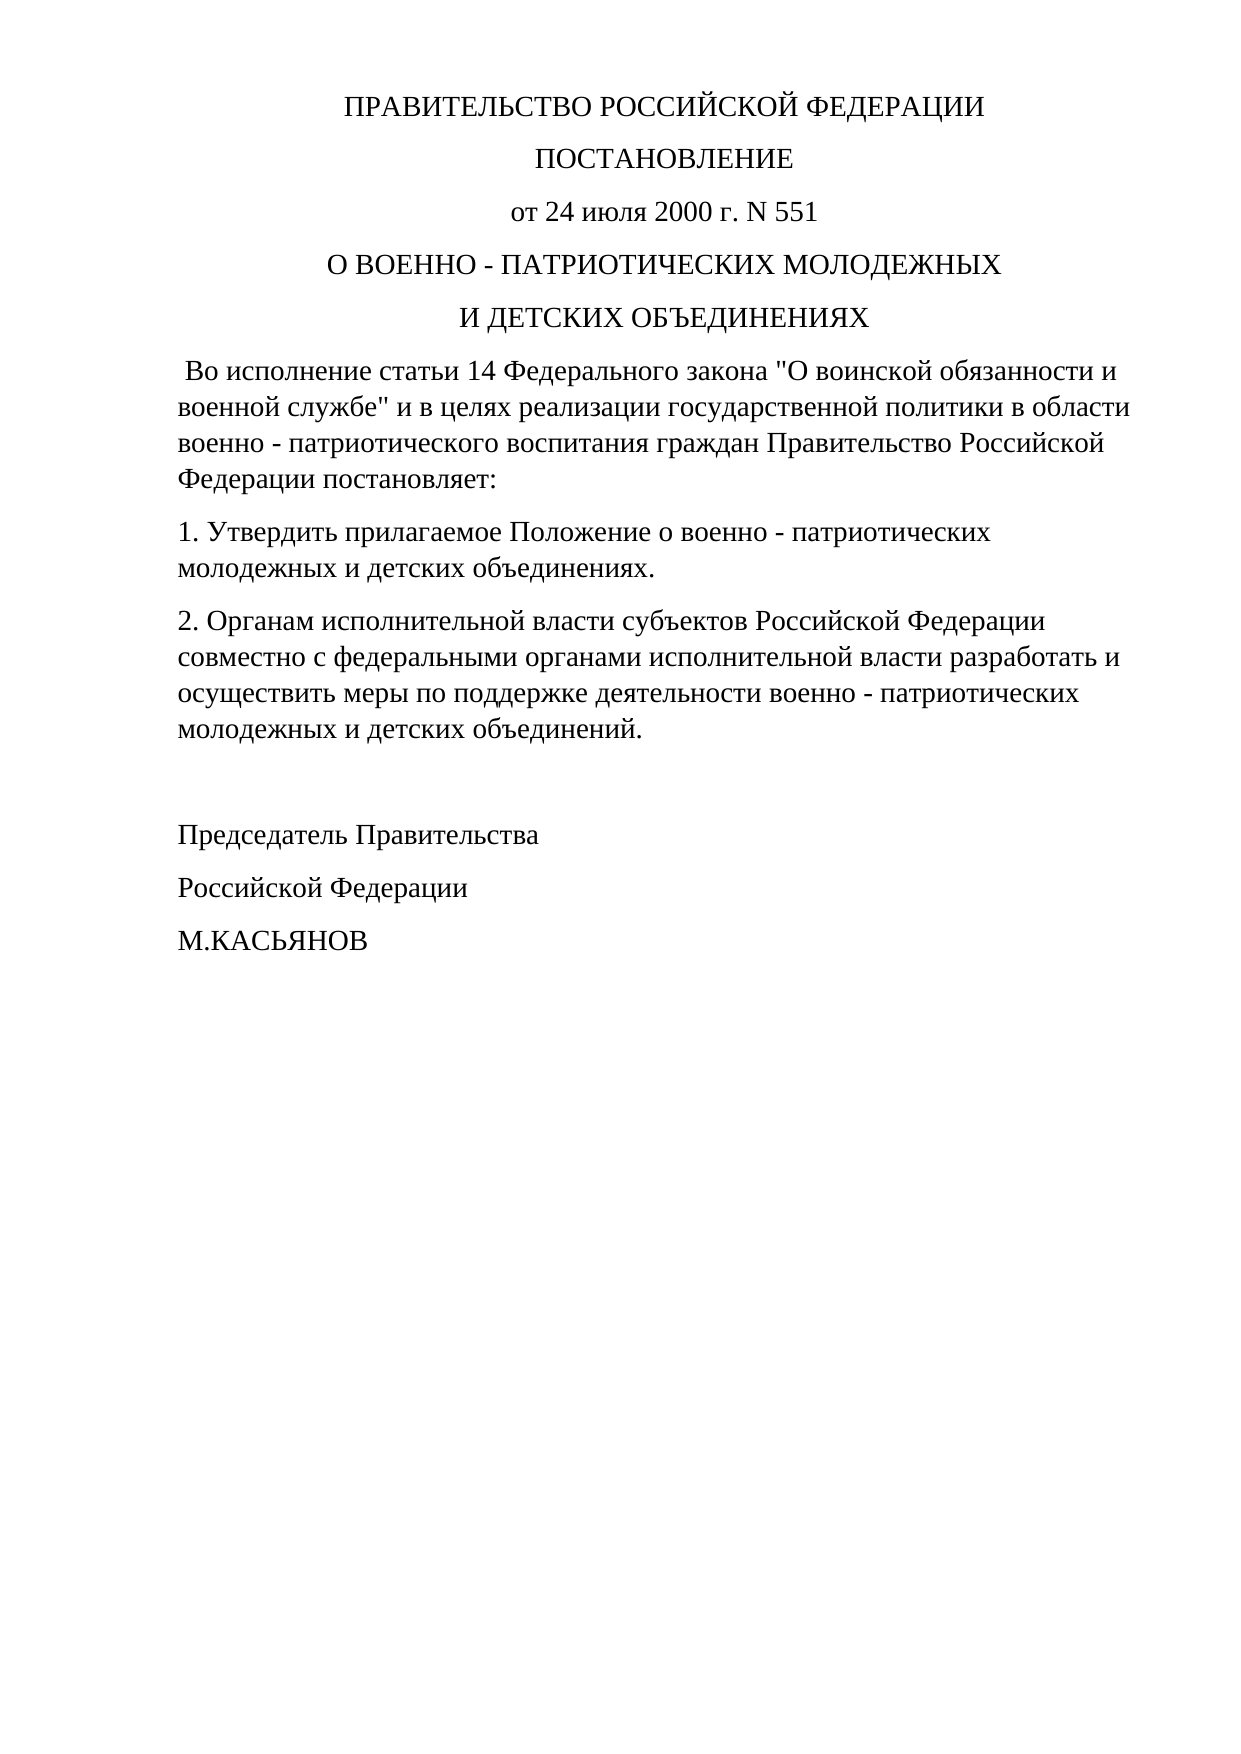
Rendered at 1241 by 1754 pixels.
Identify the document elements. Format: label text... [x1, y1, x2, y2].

text М.КАСЬЯНОВ [177, 923, 1152, 956]
text Председатель Правительства [177, 817, 1152, 851]
text ПОСТАНОВЛЕНИЕ [177, 141, 1152, 175]
text И ДЕТСКИХ ОБЪЕДИНЕНИЯХ [177, 300, 1152, 333]
text 1. Утвердить прилагаемое Положение о военно - патриотических молодежных и детских объединениях. [177, 514, 1152, 584]
text О ВОЕННО - ПАТРИОТИЧЕСКИХ МОЛОДЕЖНЫХ [177, 247, 1152, 281]
text от 24 июля 2000 г. N 551 [177, 194, 1152, 228]
text 2. Органам исполнительной власти субъектов Российской Федерации совместно с федеральными органами исполнительной власти разработать и осуществить меры по поддержке деятельности военно - патриотических молодежных и детских объединений. [177, 603, 1152, 745]
text Российской Федерации [177, 870, 1152, 903]
text ПРАВИТЕЛЬСТВО РОССИЙСКОЙ ФЕДЕРАЦИИ [177, 89, 1152, 122]
text Во исполнение статьи 14 Федерального закона "О воинской обязанности и военной службе" и в целях реализации государственной политики в области военно - патриотического воспитания граждан Правительство Российской Федерации постановляет: [177, 353, 1152, 495]
